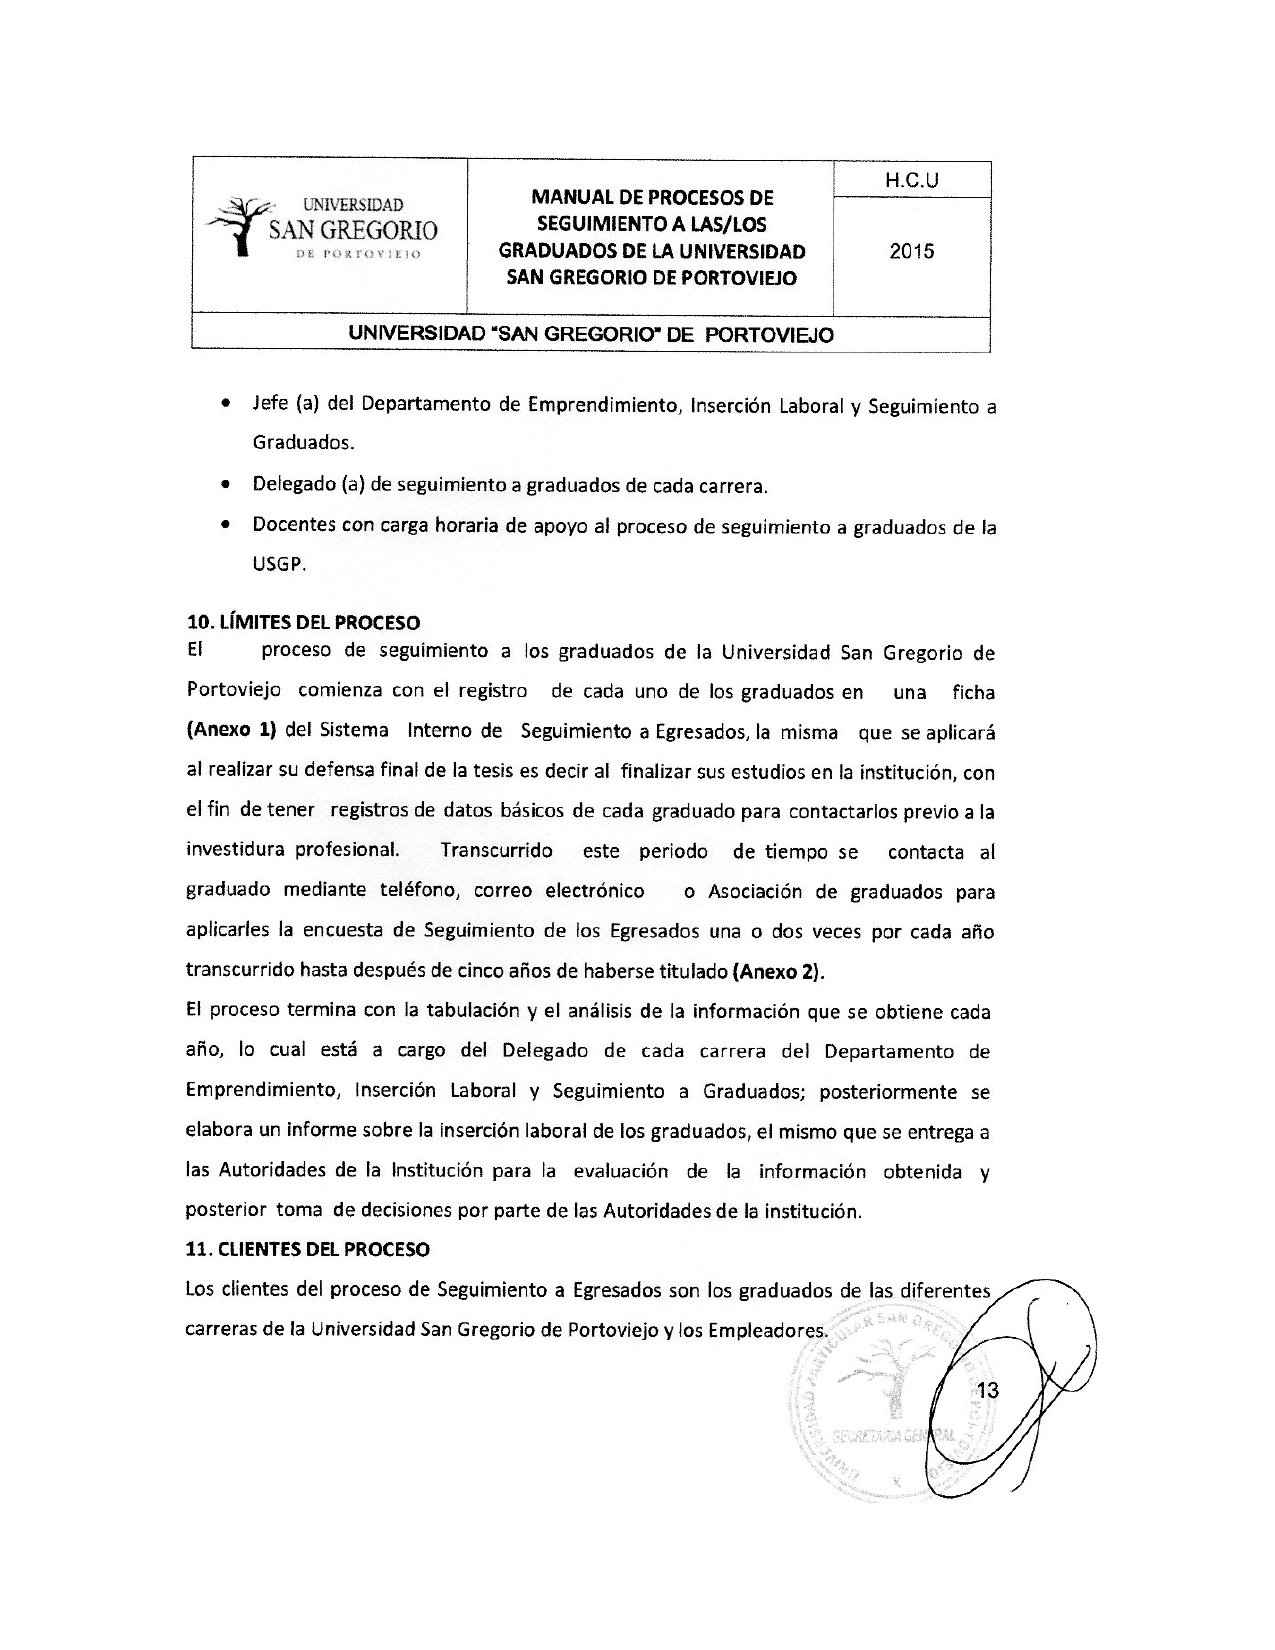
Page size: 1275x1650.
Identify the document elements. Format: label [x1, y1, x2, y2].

picture [177, 147, 1098, 1503]
